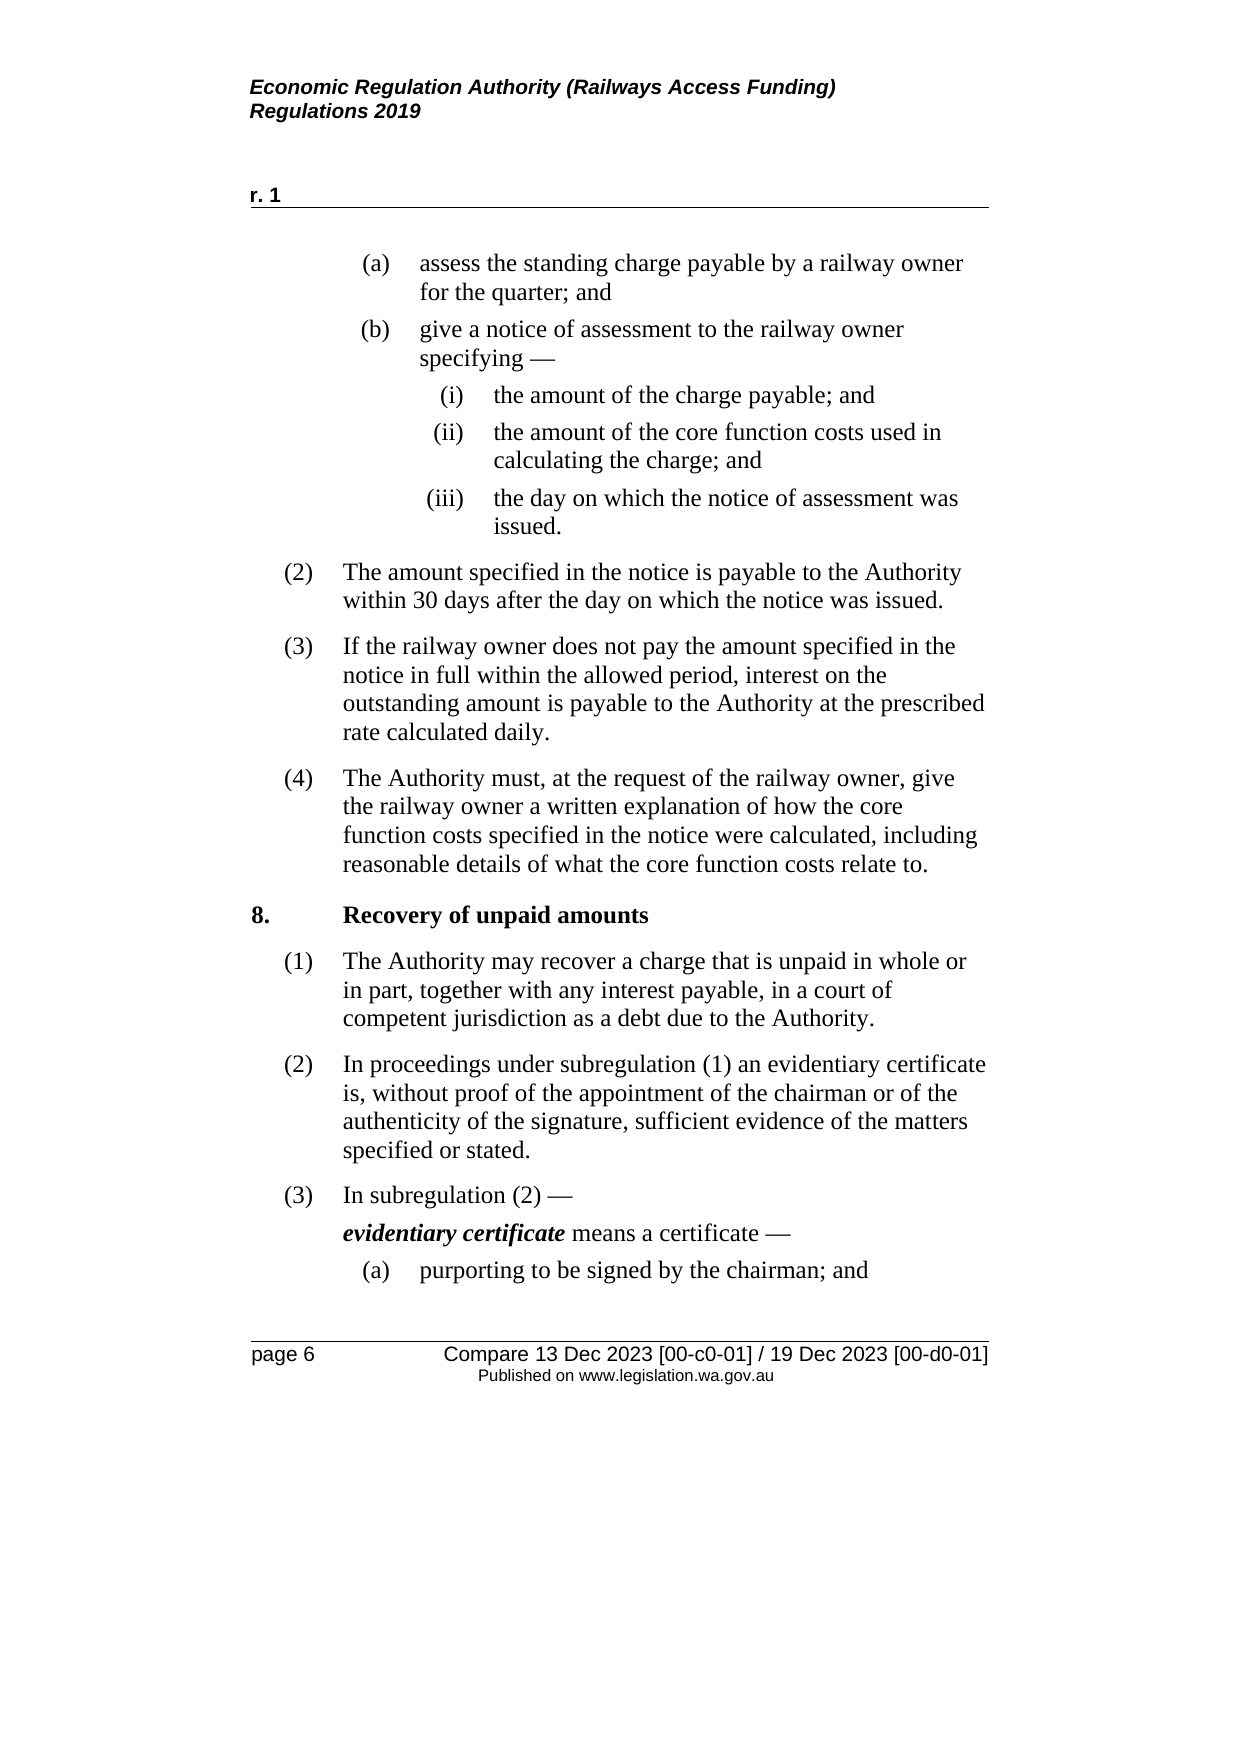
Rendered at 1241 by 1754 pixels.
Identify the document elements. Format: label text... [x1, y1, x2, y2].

text (4) The Authority must, at the request of the railway owner, give the railway owner a written explanation of how the core function costs specified in the notice were calculated, including reasonable details of what the core function costs relate to. [251, 763, 989, 878]
text (iii) the day on which the notice of assessment was issued. [251, 483, 989, 540]
text (ii) the amount of the core function costs used in calculating the charge; and [251, 417, 989, 474]
text (i) the amount of the charge payable; and [251, 380, 989, 408]
text (2) The amount specified in the notice is payable to the Authority within 30 days after the day on which the notice was issued. [251, 557, 989, 614]
subtitle 8. Recovery of unpaid amounts [251, 901, 989, 929]
text (a) purporting to be signed by the chairman; and [251, 1255, 989, 1283]
text (3) If the railway owner does not pay the amount specified in the notice in full within the allowed period, interest on the outstanding amount is payable to the Authority at the prescribed rate calculated daily. [251, 631, 989, 746]
text (1) The Authority may recover a charge that is unpaid in whole or in part, together with any interest payable, in a court of competent jurisdiction as a debt due to the Authority. [251, 946, 989, 1032]
text evidentiary certificate means a certificate — [251, 1218, 989, 1246]
text (a) assess the standing charge payable by a railway owner for the quarter; and [251, 248, 989, 306]
text (2) In proceedings under subregulation (1) an evidentiary certificate is, without proof of the appointment of the chairman or of the authenticity of the signature, sufficient evidence of the matters specified or stated. [251, 1049, 989, 1164]
text (3) In subregulation (2) — [251, 1181, 989, 1209]
text (b) give a notice of assessment to the railway owner specifying — [251, 314, 989, 371]
